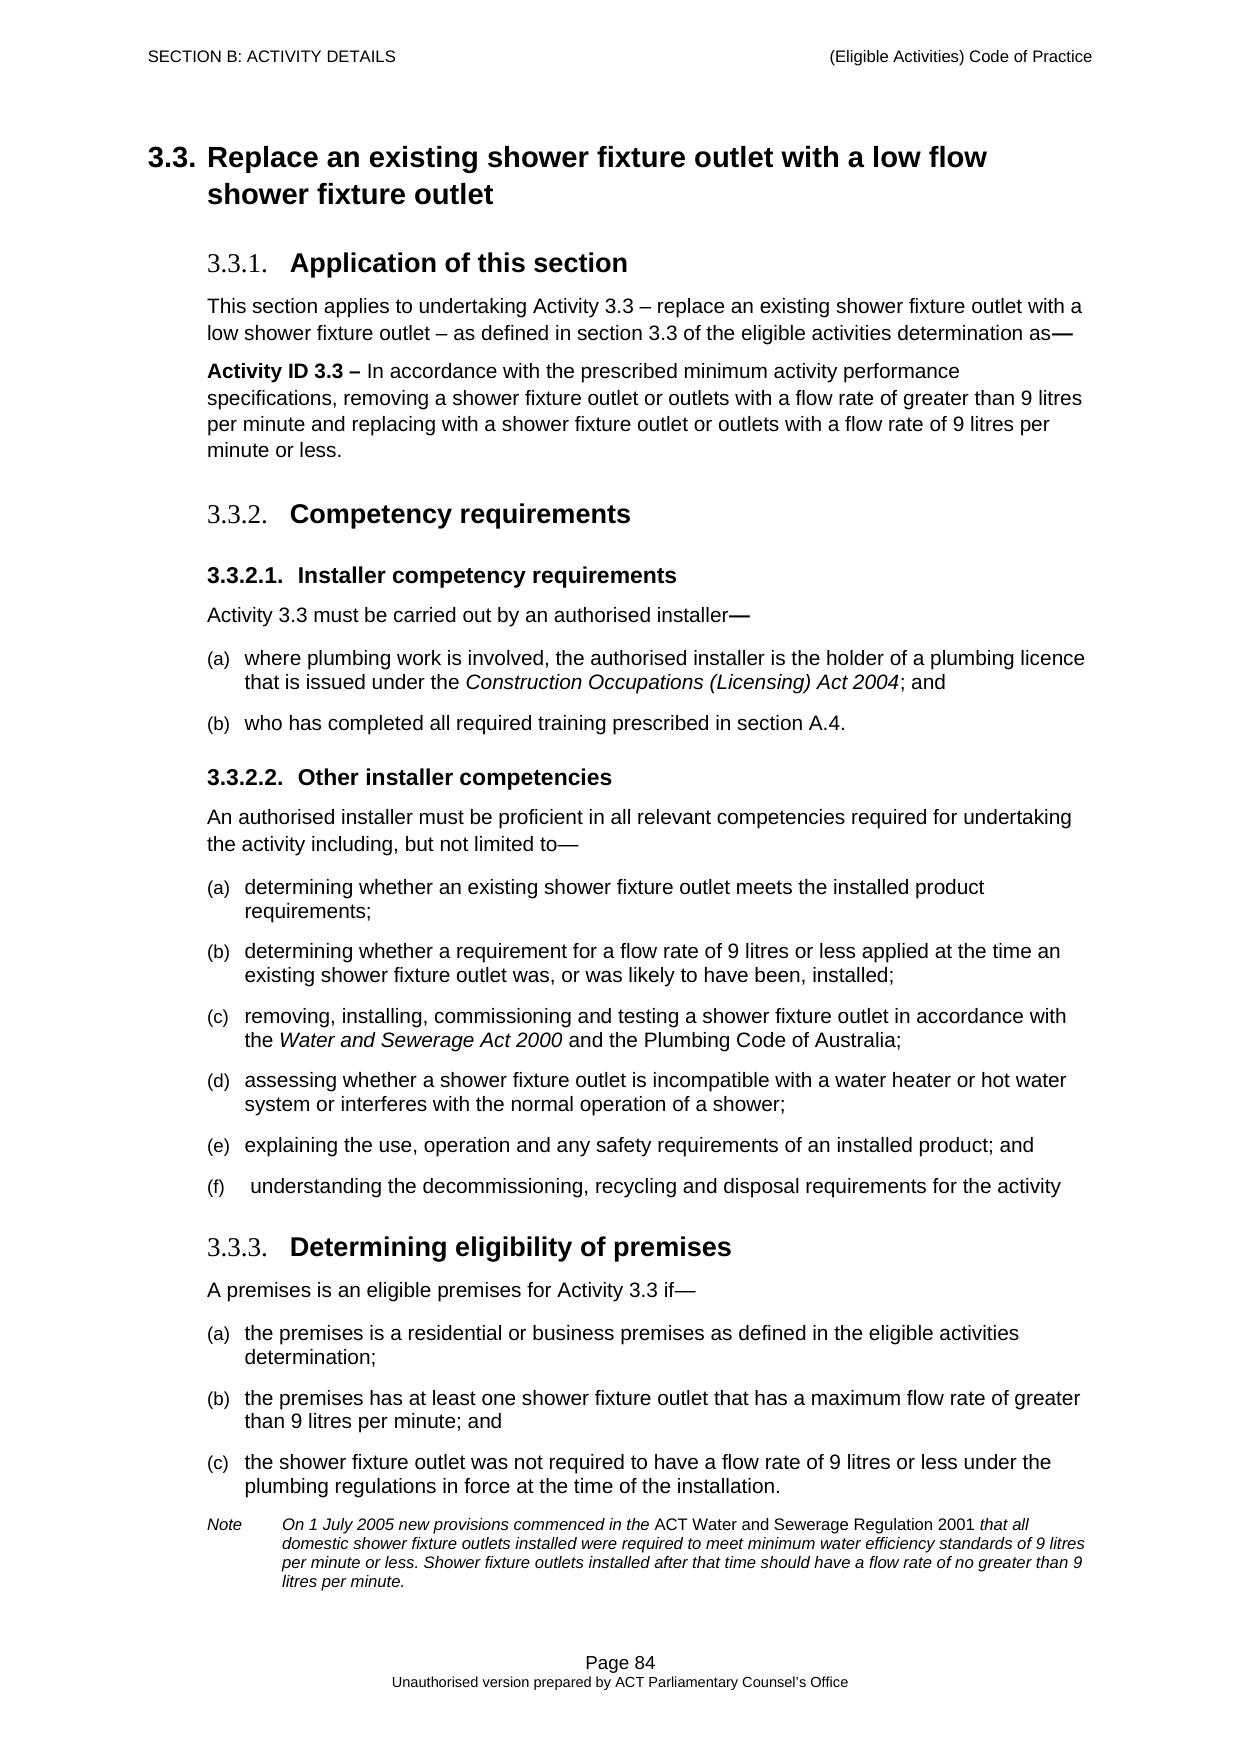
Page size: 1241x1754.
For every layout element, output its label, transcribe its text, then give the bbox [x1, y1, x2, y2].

subtitle Application of this section [207, 247, 1092, 278]
list determining whether a requirement for a flow rate of 9 litres or less applied at the time an existing shower fixture outlet was, or was likely to have been, installed; [207, 939, 1092, 987]
text An authorised installer must be proficient in all relevant competencies required for undertaking the activity including, but not limited to— [207, 805, 1092, 856]
list explaining the use, operation and any safety requirements of an installed product; and [207, 1133, 1092, 1157]
text Activity 3.3 must be carried out by an authorised installer— [207, 603, 1092, 627]
list assessing whether a shower fixture outlet is incompatible with a water heater or hot water system or interferes with the normal operation of a shower; [207, 1068, 1092, 1116]
list removing, installing, commissioning and testing a shower fixture outlet in accordance with the Water and Sewerage Act 2000 and the Plumbing Code of Australia; [207, 1004, 1092, 1052]
list the premises has at least one shower fixture outlet that has a maximum flow rate of greater than 9 litres per minute; and [207, 1385, 1092, 1433]
list the shower fixture outlet was not required to have a flow rate of 9 litres or less under the plumbing regulations in force at the time of the installation. [207, 1450, 1092, 1498]
list determining whether an existing shower fixture outlet meets the installed product requirements; [207, 874, 1092, 922]
list who has completed all required training prescribed in section A.4. [207, 711, 1092, 734]
subtitle Replace an existing shower fixture outlet with a low flow shower fixture outlet [148, 140, 1092, 211]
subtitle Installer competency requirements [207, 562, 1092, 588]
subtitle Competency requirements [207, 498, 1092, 529]
list understanding the decommissioning, recycling and disposal requirements for the activity [207, 1173, 1092, 1197]
text A premises is an eligible premises for Activity 3.3 if— [207, 1278, 1092, 1302]
subtitle Other installer competencies [207, 764, 1092, 790]
text Activity ID 3.3 – In accordance with the prescribed minimum activity performance specifications, removing a shower fixture outlet or outlets with a flow rate of greater than 9 litres per minute and replacing with a shower fixture outlet or outlets with a flow rate of 9 litres per minute or less. [207, 359, 1092, 462]
subtitle Determining eligibility of premises [207, 1231, 1092, 1262]
text This section applies to undertaking Activity 3.3 – replace an existing shower fixture outlet with a low shower fixture outlet – as defined in section 3.3 of the eligible activities determination as— [207, 294, 1092, 344]
list where plumbing work is involved, the authorised installer is the holder of a plumbing licence that is issued under the Construction Occupations (Licensing) Act 2004; and [207, 646, 1092, 694]
text Note On 1 July 2005 new provisions commenced in the ACT Water and Sewerage Regulation 2001 that all domestic shower fixture outlets installed were required to meet minimum water efficiency standards of 9 litres per minute or less. Shower fixture outlets installed after that time should have a flow rate of no greater than 9 litres per minute. [207, 1514, 1092, 1591]
list the premises is a residential or business premises as defined in the eligible activities determination; [207, 1321, 1092, 1369]
